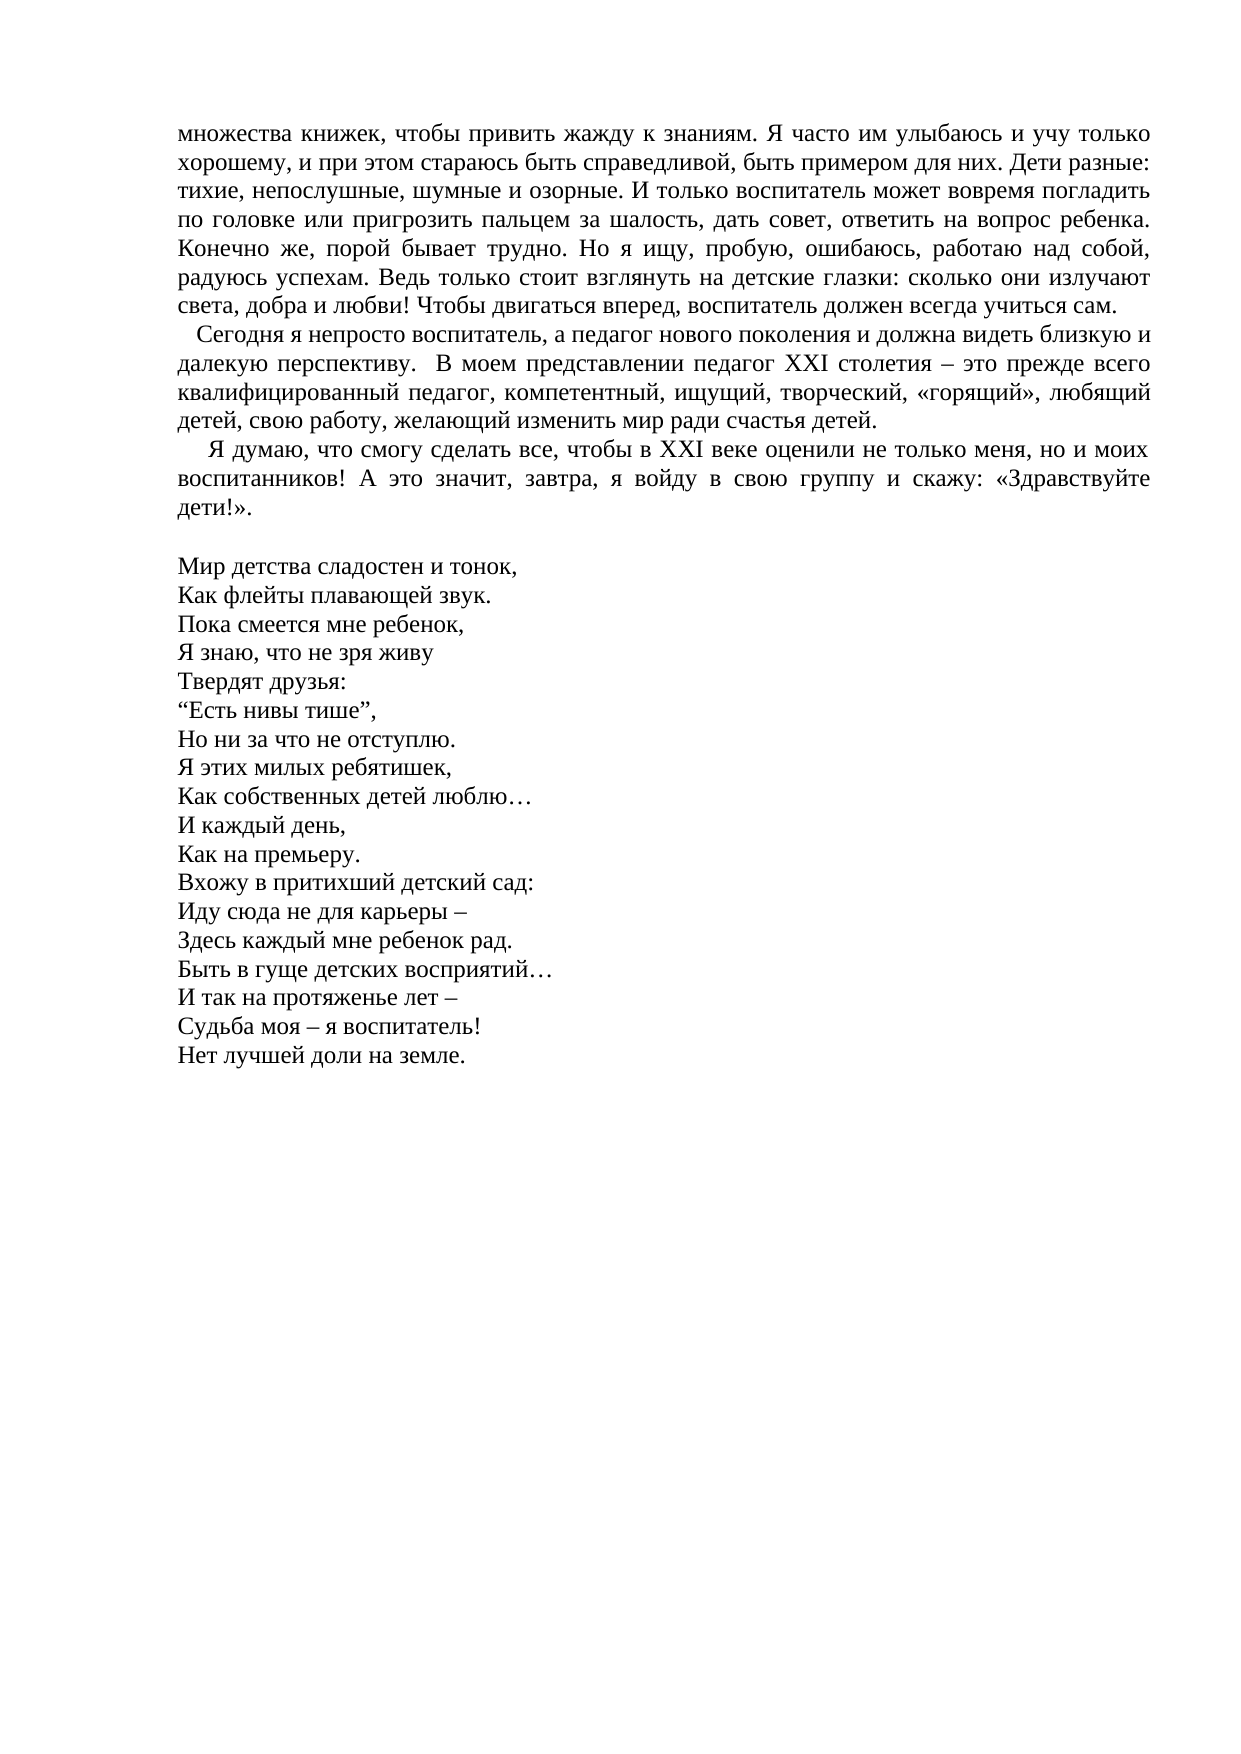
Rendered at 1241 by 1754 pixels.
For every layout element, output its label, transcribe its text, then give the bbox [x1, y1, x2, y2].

text Как флейты плавающей звук. [177, 580, 1152, 609]
text Я этих милых ребятишек, [177, 752, 1152, 781]
text И так на протяженье лет – [177, 982, 1152, 1011]
text Иду сюда не для карьеры – [177, 896, 1152, 925]
text Я думаю, что смогу сделать все, чтобы в ХХI веке оценили не только меня, но и моих воспитанников! А это значит, завтра, я войду в свою группу и скажу: «Здравствуйте дети!». [177, 434, 1152, 521]
text Я знаю, что не зря живу [177, 637, 1152, 666]
text И каждый день, [177, 810, 1152, 839]
text Судьба моя – я воспитатель! [177, 1011, 1152, 1040]
text Как на премьеру. [177, 839, 1152, 867]
text Вхожу в притихший детский сад: [177, 867, 1152, 896]
text Мир детства сладостен и тонок, [177, 551, 1152, 580]
text Как собственных детей люблю… [177, 781, 1152, 810]
text Здесь каждый мне ребенок рад. [177, 925, 1152, 954]
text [177, 118, 1152, 319]
text Быть в гуще детских восприятий… [177, 954, 1152, 982]
text Но ни за что не отступлю. [177, 724, 1152, 752]
text Пока смеется мне ребенок, [177, 609, 1152, 637]
text Твердят друзья: [177, 666, 1152, 695]
text “Есть нивы тише”, [177, 695, 1152, 724]
text Нет лучшей доли на земле. [177, 1040, 1152, 1069]
text Сегодня я непросто воспитатель, а педагог нового поколения и должна видеть близкую и далекую перспективу. В моем представлении педагог ХХI столетия – это прежде всего квалифицированный педагог, компетентный, ищущий, творческий, «горящий», любящий детей, свою работу, желающий изменить мир ради счастья детей. [177, 319, 1152, 434]
